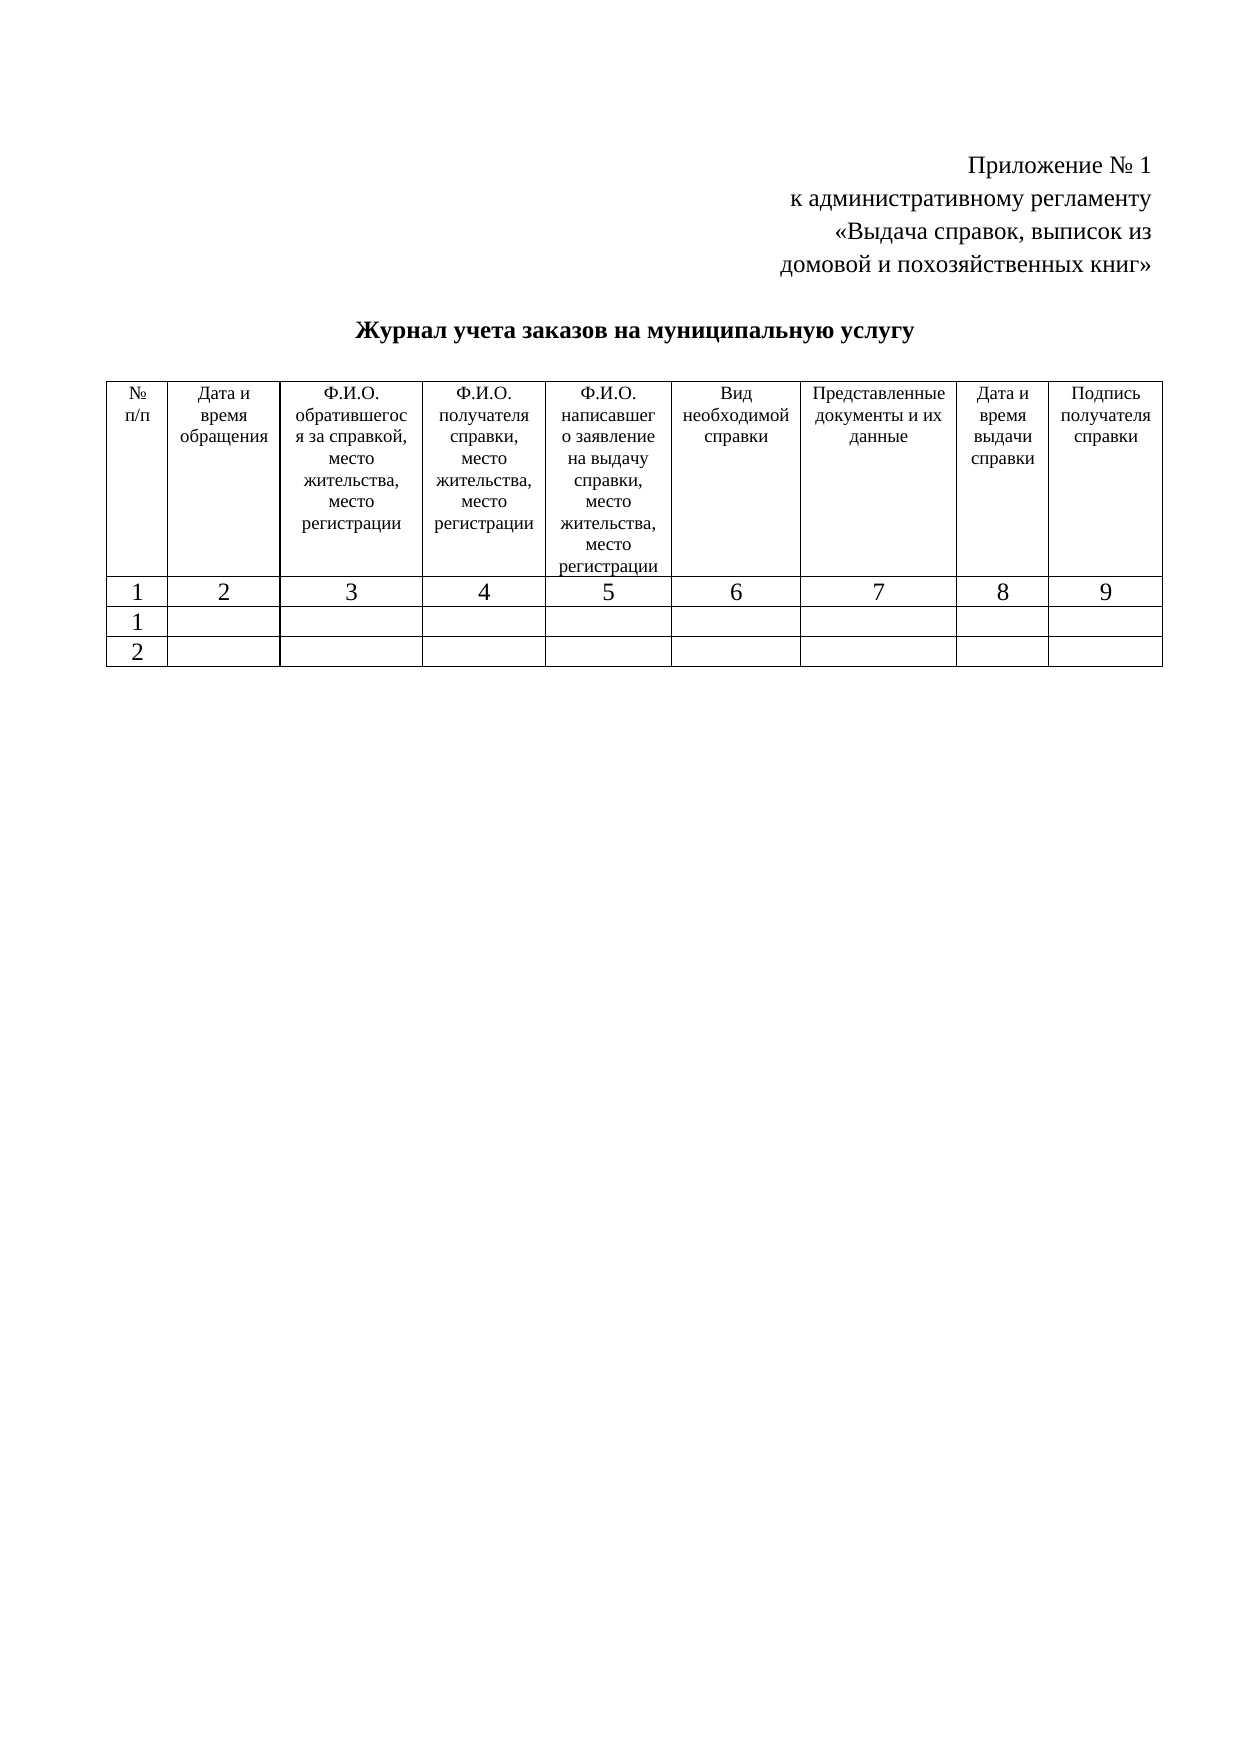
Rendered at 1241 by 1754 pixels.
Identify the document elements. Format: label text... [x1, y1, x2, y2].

table_cell 3 [281, 577, 422, 606]
text «Выдача справок, выписок из [118, 216, 1152, 245]
table_cell 9 [1049, 577, 1162, 606]
table_header Дата и время обращения [168, 382, 279, 576]
text домовой и похозяйственных книг» [118, 249, 1152, 278]
text Журнал учета заказов на муниципальную услугу [118, 315, 1152, 344]
table_header Подпись получателя справки [1049, 382, 1162, 576]
table_cell [546, 607, 671, 636]
text к административному регламенту [118, 183, 1152, 212]
table_header Представленные документы и их данные [801, 382, 956, 576]
table_cell [281, 637, 422, 666]
table_cell 7 [801, 577, 956, 606]
table_cell [957, 637, 1048, 666]
table_cell 1 [107, 577, 167, 606]
table_cell [672, 607, 800, 636]
table_cell [1049, 607, 1162, 636]
table_cell [672, 637, 800, 666]
table_cell 4 [423, 577, 545, 606]
table_cell [1049, 637, 1162, 666]
table_cell [168, 637, 279, 666]
table_cell [801, 637, 956, 666]
table_cell [168, 607, 279, 636]
table_header Ф.И.О. обратившегося за справкой, место жительства, место регистрации [281, 382, 422, 576]
table_cell 2 [107, 637, 167, 666]
table_cell [423, 607, 545, 636]
table_header Ф.И.О. получателя справки, место жительства, место регистрации [423, 382, 545, 576]
table_header Дата и время выдачи справки [957, 382, 1048, 576]
table_header Ф.И.О. написавшего заявление на выдачу справки, место жительства, место регистрации [546, 382, 671, 576]
table_cell 5 [546, 577, 671, 606]
table_cell 2 [168, 577, 279, 606]
table_cell [957, 607, 1048, 636]
table_cell [423, 637, 545, 666]
table_header № п/п [107, 382, 167, 576]
table_header Вид необходимой справки [672, 382, 800, 576]
text Приложение № 1 [118, 150, 1152, 179]
table_cell [801, 607, 956, 636]
table_cell 1 [107, 607, 167, 636]
table_cell [546, 637, 671, 666]
table_cell 8 [957, 577, 1048, 606]
table_cell [281, 607, 422, 636]
table_cell 6 [672, 577, 800, 606]
